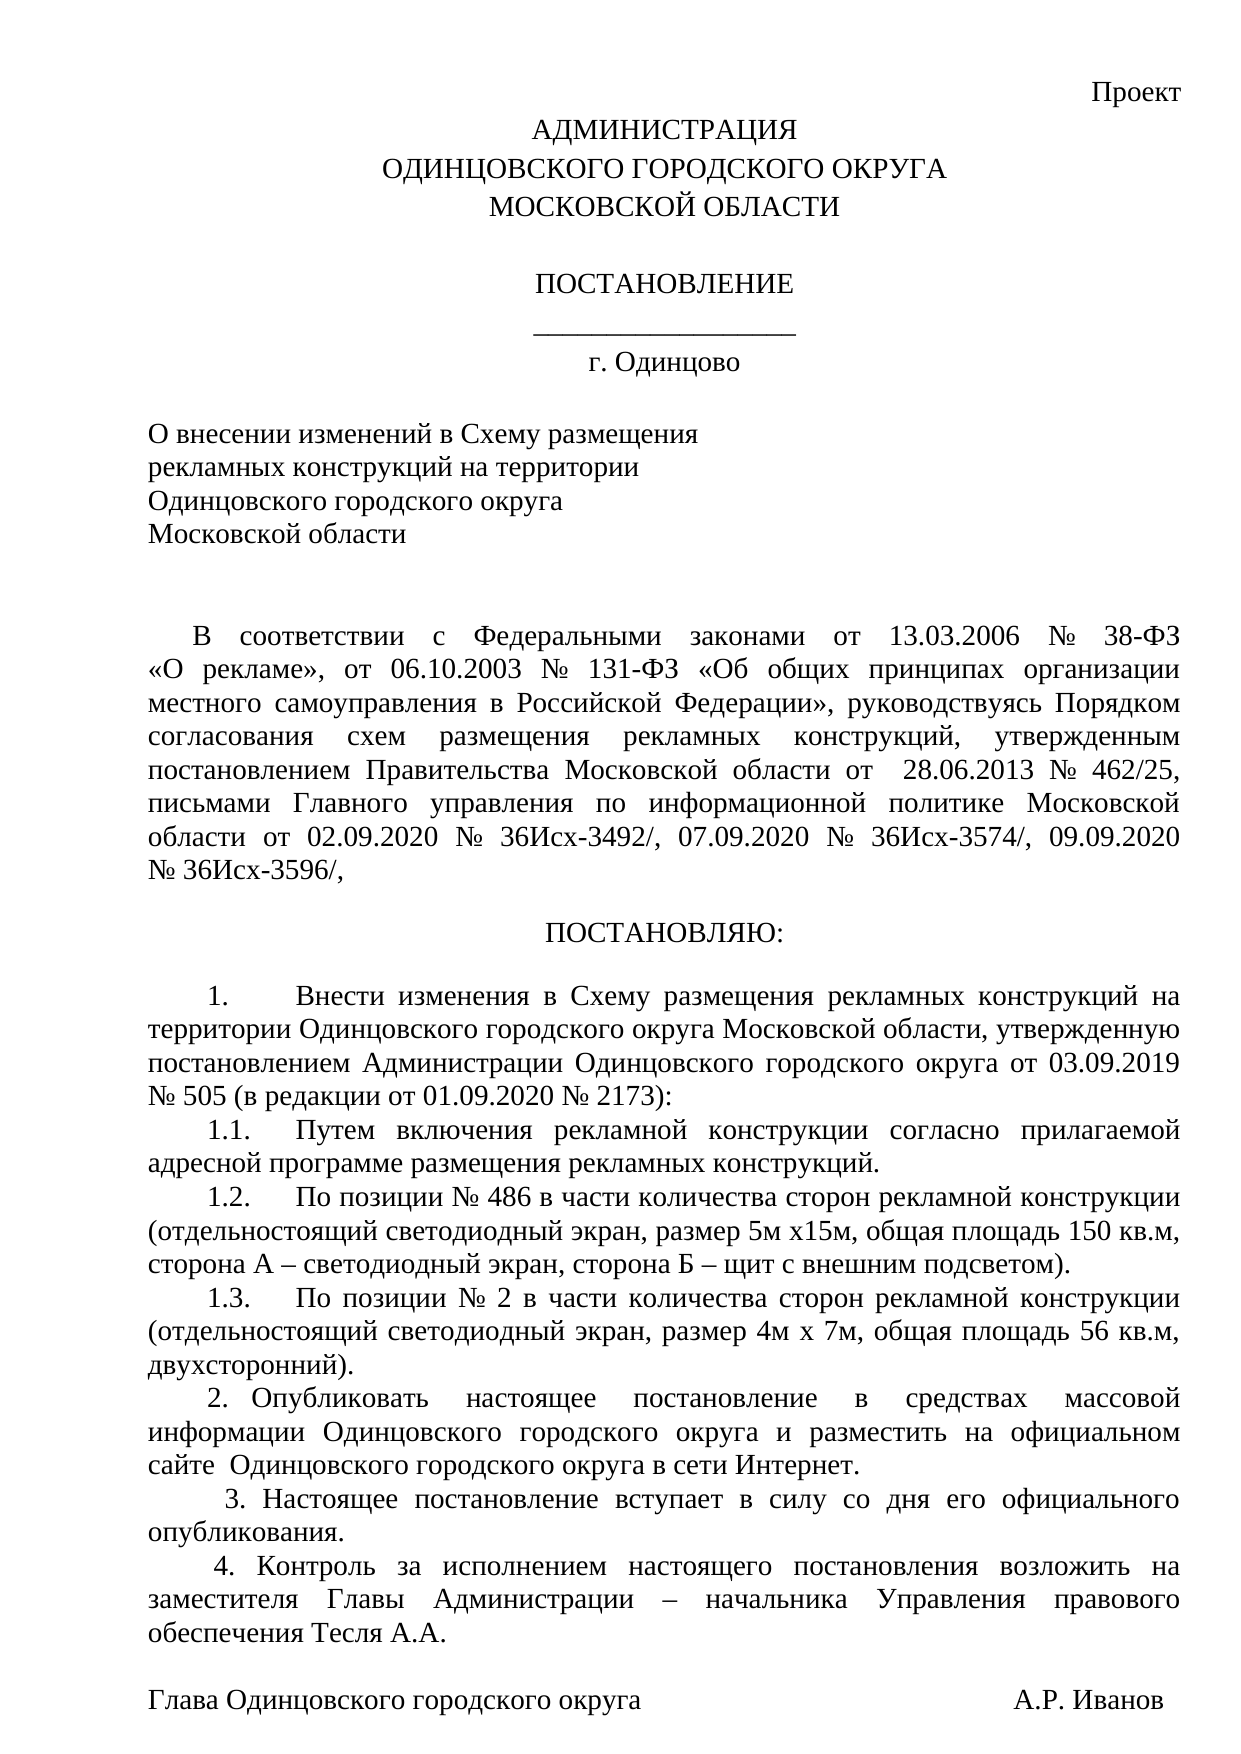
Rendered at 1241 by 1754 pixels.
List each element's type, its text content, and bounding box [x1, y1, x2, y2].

text ПОСТАНОВЛЯЮ: [148, 915, 1181, 949]
text АДМИНИСТРАЦИЯ [148, 112, 1181, 146]
list Путем включения рекламной конструкции согласно прилагаемой адресной программе размещения рекламных конструкций. [148, 1112, 1181, 1179]
text В соответствии с Федеральными законами от 13.03.2006 № 38-ФЗ «О рекламе», от 06.10.2003 № 131-ФЗ «Об общих принципах организации местного самоуправления в Российской Федерации», руководствуясь Порядком согласования схем размещения рекламных конструкций, утвержденным постановлением Правительства Московской области от 28.06.2013 № 462/25, письмами Главного управления по информационной политике Московской области от 02.09.2020 № 36Исх-3492/, 07.09.2020 № 36Исх-3574/, 09.09.2020 № 36Исх-3596/, [148, 618, 1181, 886]
list По позиции № 486 в части количества сторон рекламной конструкции (отдельностоящий светодиодный экран, размер 5м х15м, общая площадь 150 кв.м, сторона А – светодиодный экран, сторона Б – щит с внешним подсветом). [148, 1179, 1181, 1280]
text Глава Одинцовского городского округа А.Р. Иванов [148, 1682, 1181, 1716]
text 4. Контроль за исполнением настоящего постановления возложить на заместителя Главы Администрации – начальника Управления правового обеспечения Тесля А.А. [148, 1548, 1181, 1649]
list По позиции № 2 в части количества сторон рекламной конструкции (отдельностоящий светодиодный экран, размер 4м х 7м, общая площадь 56 кв.м, двухсторонний). [148, 1280, 1181, 1380]
text МОСКОВСКОЙ ОБЛАСТИ [148, 189, 1181, 223]
text Проект [148, 74, 1181, 107]
text ПОСТАНОВЛЕНИЕ [148, 267, 1181, 300]
list Опубликовать настоящее постановление в средствах массовой информации Одинцовского городского округа и разместить на официальном сайте Одинцовского городского округа в сети Интернет. [148, 1380, 1181, 1481]
text __________________ [148, 305, 1181, 339]
text ОДИНЦОВСКОГО ГОРОДСКОГО ОКРУГА [148, 151, 1181, 184]
text Московской области [148, 516, 1181, 550]
list Внести изменения в Схему размещения рекламных конструкций на территории Одинцовского городского округа Московской области, утвержденную постановлением Администрации Одинцовского городского округа от 03.09.2019 № 505 (в редакции от 01.09.2020 № 2173): [148, 978, 1181, 1112]
text г. Одинцово [148, 344, 1181, 377]
text рекламных конструкций на территории [148, 449, 1181, 483]
text О внесении изменений в Схему размещения [148, 416, 1181, 449]
text 3. Настоящее постановление вступает в силу со дня его официального опубликования. [148, 1481, 1181, 1548]
text Одинцовского городского округа [148, 483, 1181, 516]
